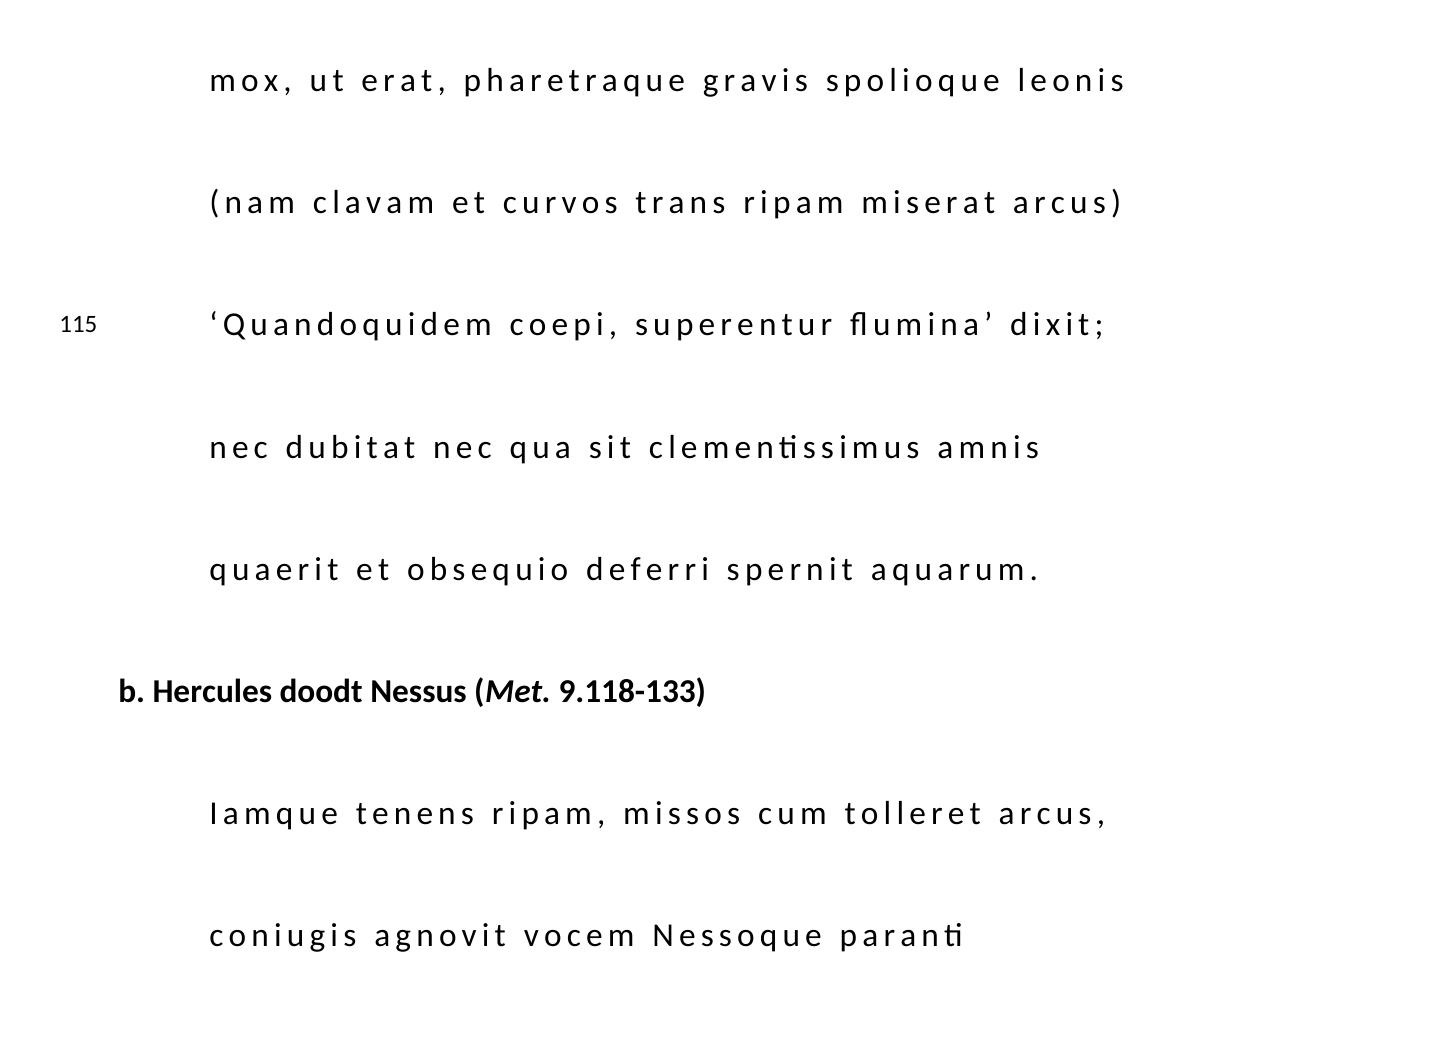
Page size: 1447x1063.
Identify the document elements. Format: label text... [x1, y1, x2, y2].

text (nam clavam et curvos trans ripam miserat arcus) [59, 181, 1270, 222]
text coniugis agnovit vocem Nessoque paranti [59, 914, 1270, 955]
text nec dubitat nec qua sit clementissimus amnis [59, 426, 1270, 466]
text quaerit et obsequio deferri spernit aquarum. [59, 548, 1270, 588]
text 115 ‘Quandoquidem coepi, superentur flumina’ dixit; [59, 303, 1270, 344]
text b. Hercules doodt Nessus (Met. 9.118-133) [118, 670, 1388, 711]
text Iamque tenens ripam, missos cum tolleret arcus, [59, 792, 1270, 833]
text mox, ut erat, pharetraque gravis spolioque leonis [59, 59, 1270, 100]
